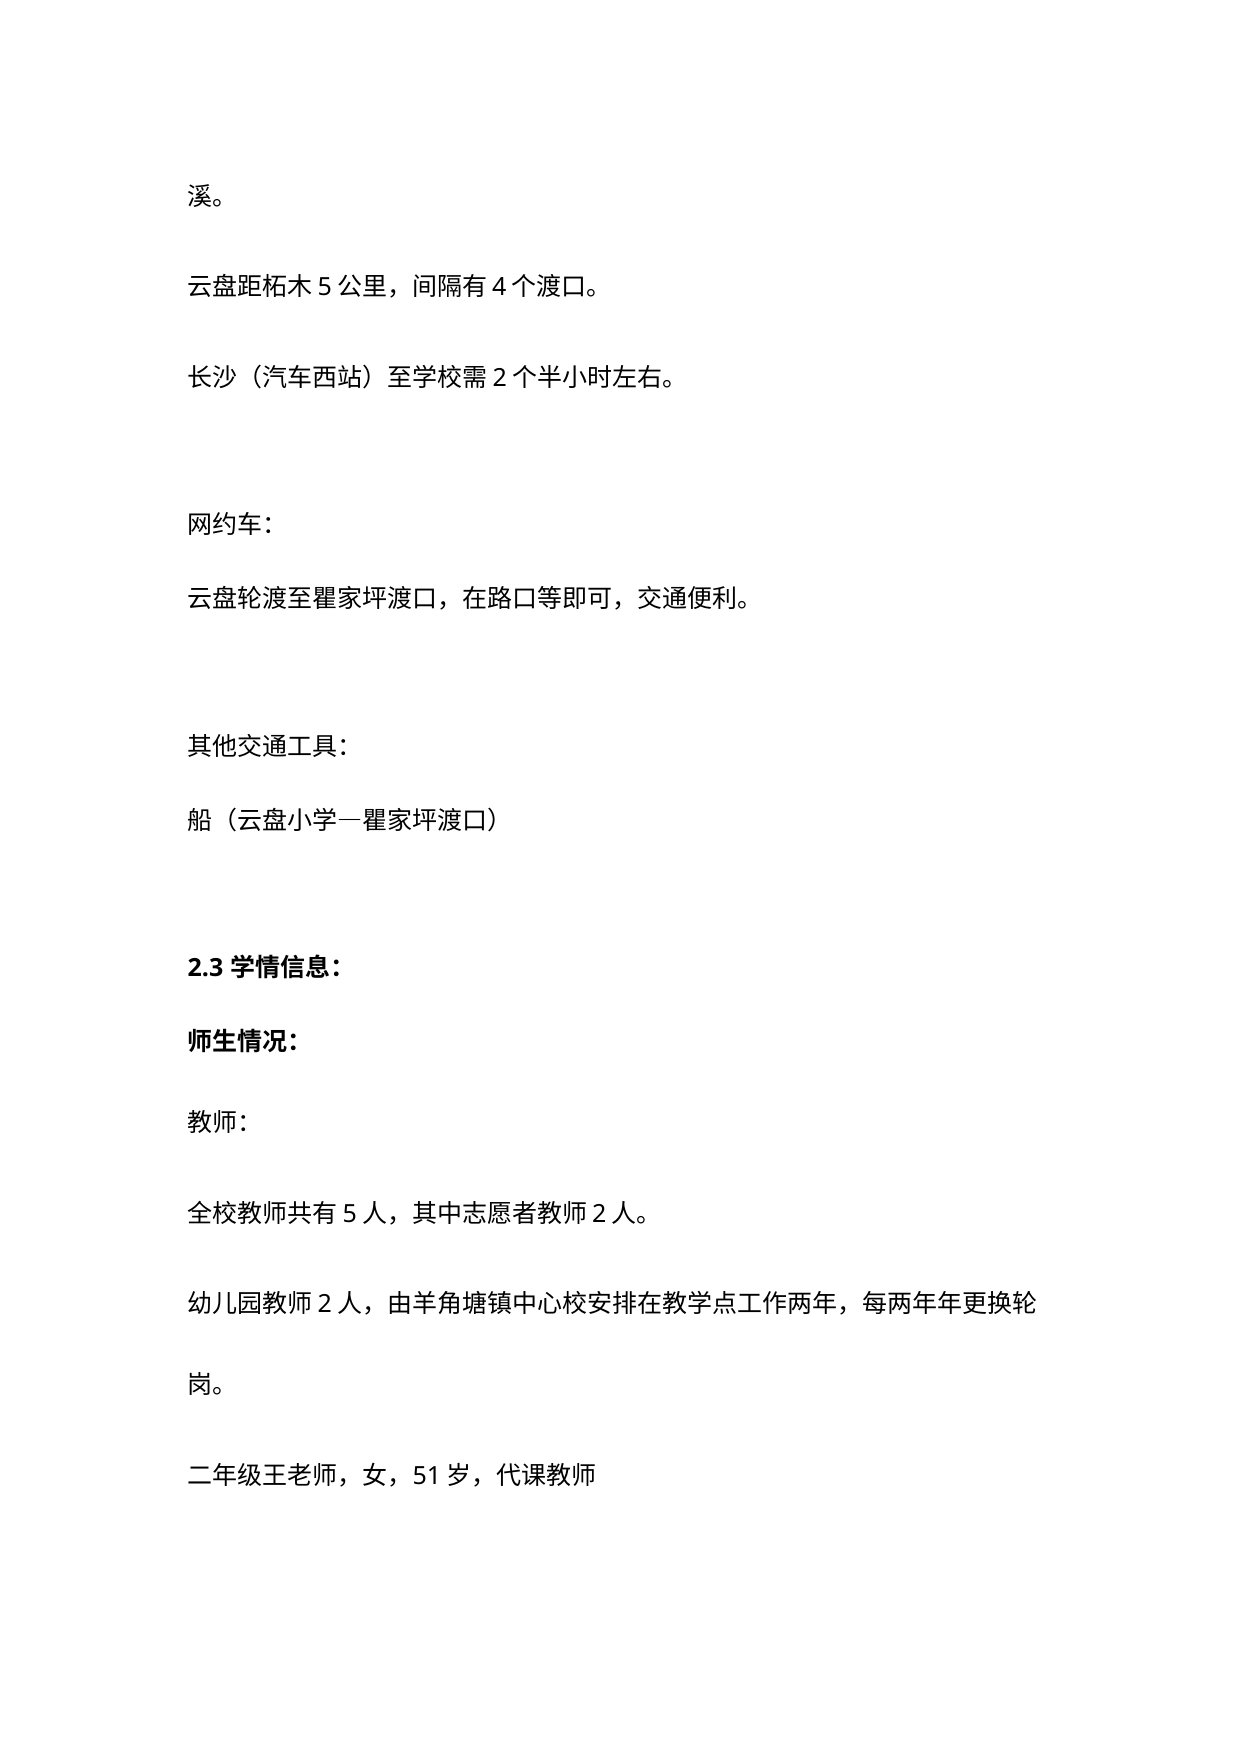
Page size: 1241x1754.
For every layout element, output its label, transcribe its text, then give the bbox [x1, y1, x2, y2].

text 2.3 学情信息： [187, 933, 1053, 998]
text 师生情况： [187, 1007, 1053, 1072]
text 幼儿园教师2人，由羊角塘镇中心校安排在教学点工作两年，每两年年更换轮岗。 [187, 1269, 1053, 1415]
text 长沙（汽车西站）至学校需2个半小时左右。 [187, 343, 1053, 408]
text 云盘轮渡至瞿家坪渡口，在路口等即可，交通便利。 [187, 564, 1053, 629]
text 船（云盘小学—瞿家坪渡口） [187, 786, 1053, 851]
text 二年级王老师，女，51岁，代课教师 [187, 1441, 1053, 1506]
text 教师： [187, 1088, 1053, 1153]
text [187, 162, 1053, 227]
text 全校教师共有5人，其中志愿者教师2人。 [187, 1179, 1053, 1244]
text 网约车： [187, 490, 1053, 555]
text 其他交通工具： [187, 712, 1053, 777]
text 云盘距柘木5公里，间隔有4个渡口。 [187, 252, 1053, 317]
